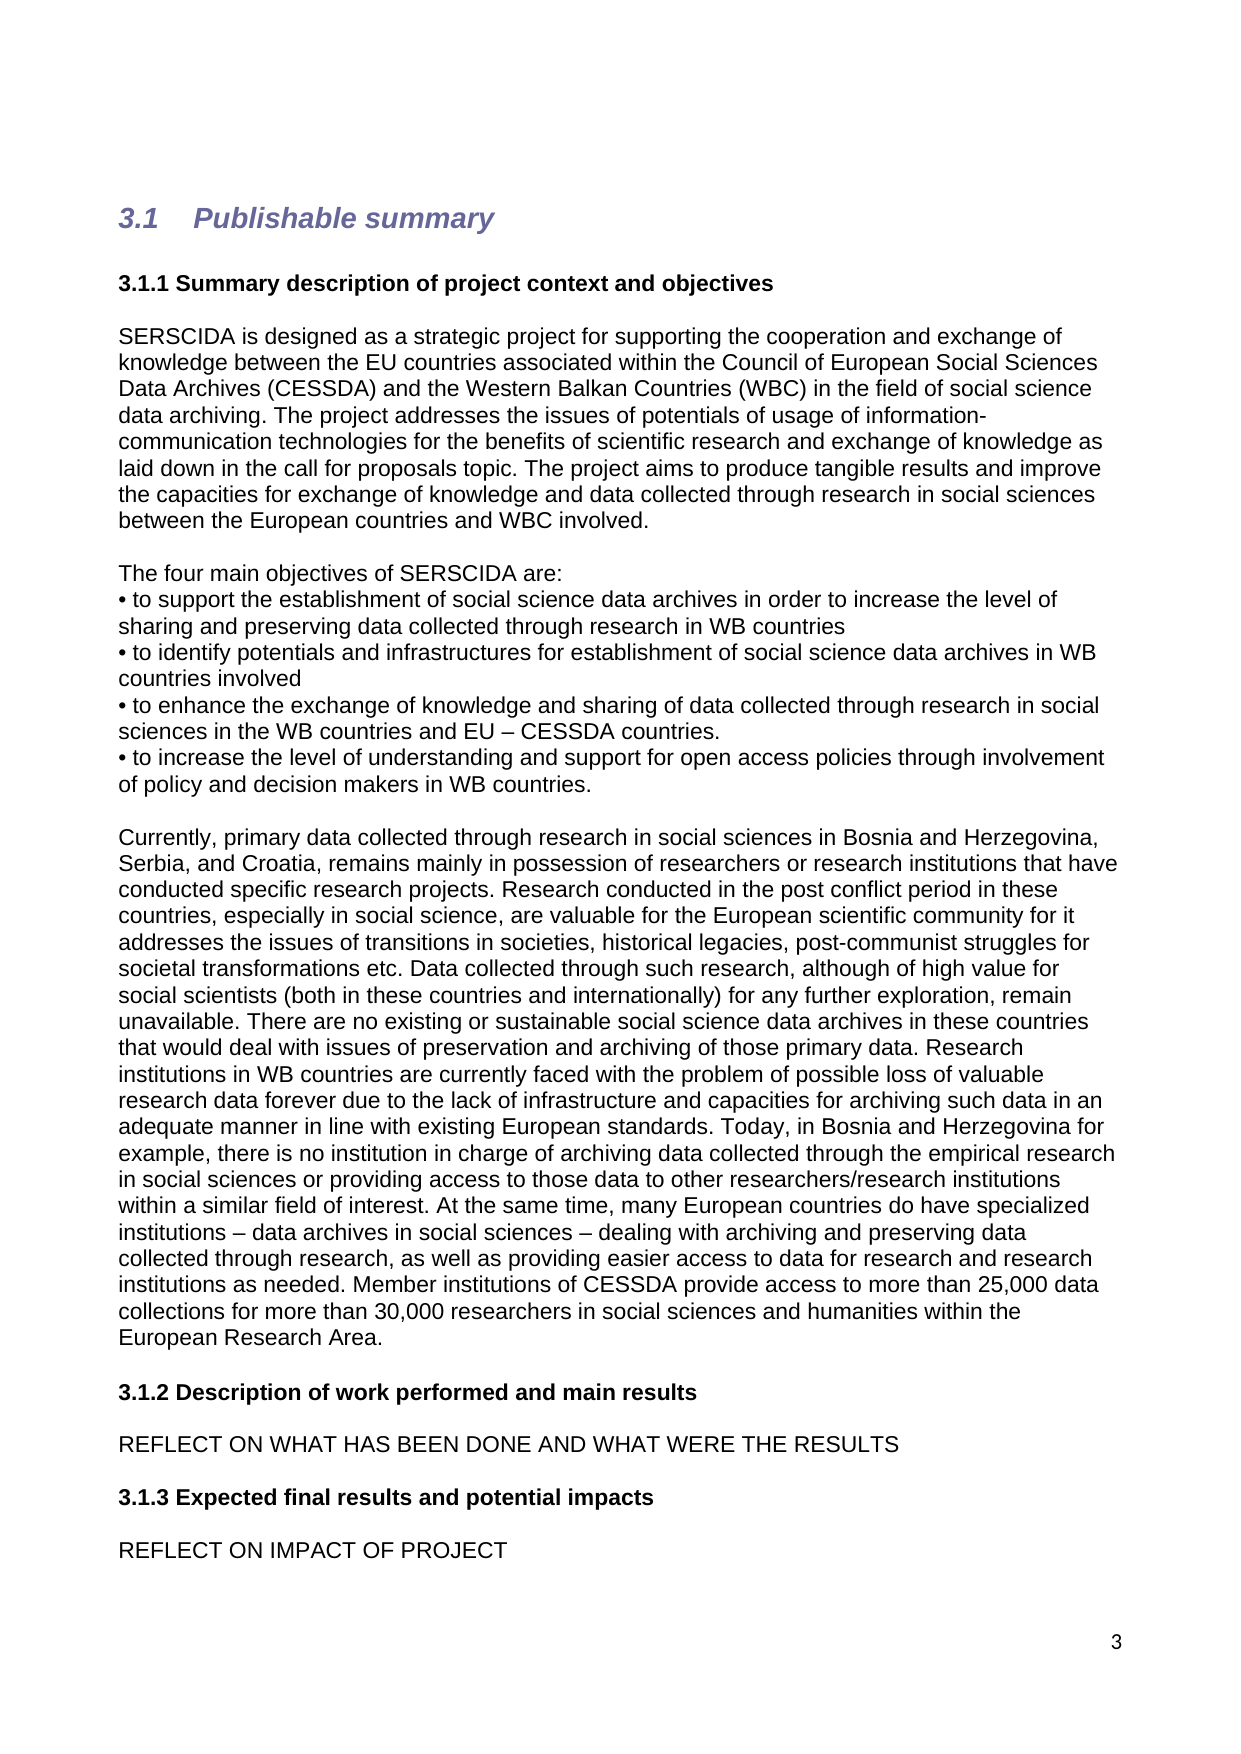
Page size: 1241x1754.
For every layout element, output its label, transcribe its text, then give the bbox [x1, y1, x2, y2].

text countries involved [118, 665, 1122, 692]
text 3.1.1 Summary description of project context and objectives [118, 270, 1122, 296]
text conducted specific research projects. Research conducted in the post conflict period in these [118, 876, 1122, 902]
text 3.1.2 Description of work performed and main results [118, 1378, 1122, 1405]
text • to increase the level of understanding and support for open access policies through involvement of policy and decision makers in WB countries. [118, 744, 1122, 797]
text • to support the establishment of social science data archives in order to increase the level of sharing and preserving data collected through research in WB countries [118, 586, 1122, 639]
text knowledge between the EU countries associated within the Council of European Social Sciences [118, 349, 1122, 375]
text countries, especially in social science, are valuable for the European scientific community for it [118, 902, 1122, 929]
text 3.1 Publishable summary [118, 201, 1122, 235]
text sciences in the WB countries and EU – CESSDA countries. [118, 718, 1122, 744]
text REFLECT ON WHAT HAS BEEN DONE AND WHAT WERE THE RESULTS [118, 1431, 1122, 1458]
text Data Archives (CESSDA) and the Western Balkan Countries (WBC) in the field of social science [118, 375, 1122, 402]
text REFLECT ON IMPACT OF PROJECT [118, 1537, 1122, 1563]
text data archiving. The project addresses the issues of potentials of usage of information-communication technologies for the benefits of scientific research and exchange of knowledge as laid down in the call for proposals topic. The project aims to produce tangible results and improve the capacities for exchange of knowledge and data collected through research in social sciences between the European countries and WBC involved. [118, 402, 1122, 533]
text • to enhance the exchange of knowledge and sharing of data collected through research in social [118, 692, 1122, 718]
text • to identify potentials and infrastructures for establishment of social science data archives in WB [118, 639, 1122, 665]
text Serbia, and Croatia, remains mainly in possession of researchers or research institutions that have [118, 850, 1122, 876]
text 3.1.3 Expected final results and potential impacts [118, 1484, 1122, 1510]
text The four main objectives of SERSCIDA are: [118, 560, 1122, 586]
text SERSCIDA is designed as a strategic project for supporting the cooperation and exchange of [118, 323, 1122, 349]
text Currently, primary data collected through research in social sciences in Bosnia and Herzegovina, [118, 823, 1122, 850]
text addresses the issues of transitions in societies, historical legacies, post-communist struggles for societal transformations etc. Data collected through such research, although of high value for social scientists (both in these countries and internationally) for any further exploration, remain unavailable. There are no existing or sustainable social science data archives in these countries that would deal with issues of preservation and archiving of those primary data. Research institutions in WB countries are currently faced with the problem of possible loss of valuable research data forever due to the lack of infrastructure and capacities for archiving such data in an adequate manner in line with existing European standards. Today, in Bosnia and Herzegovina for example, there is no institution in charge of archiving data collected through the empirical research in social sciences or providing access to those data to other researchers/research institutions within a similar field of interest. At the same time, many European countries do have specialized institutions – data archives in social sciences – dealing with archiving and preserving data collected through research, as well as providing easier access to data for research and research institutions as needed. Member institutions of CESSDA provide access to more than 25,000 data collections for more than 30,000 researchers in social sciences and humanities within the European Research Area. [118, 929, 1122, 1351]
